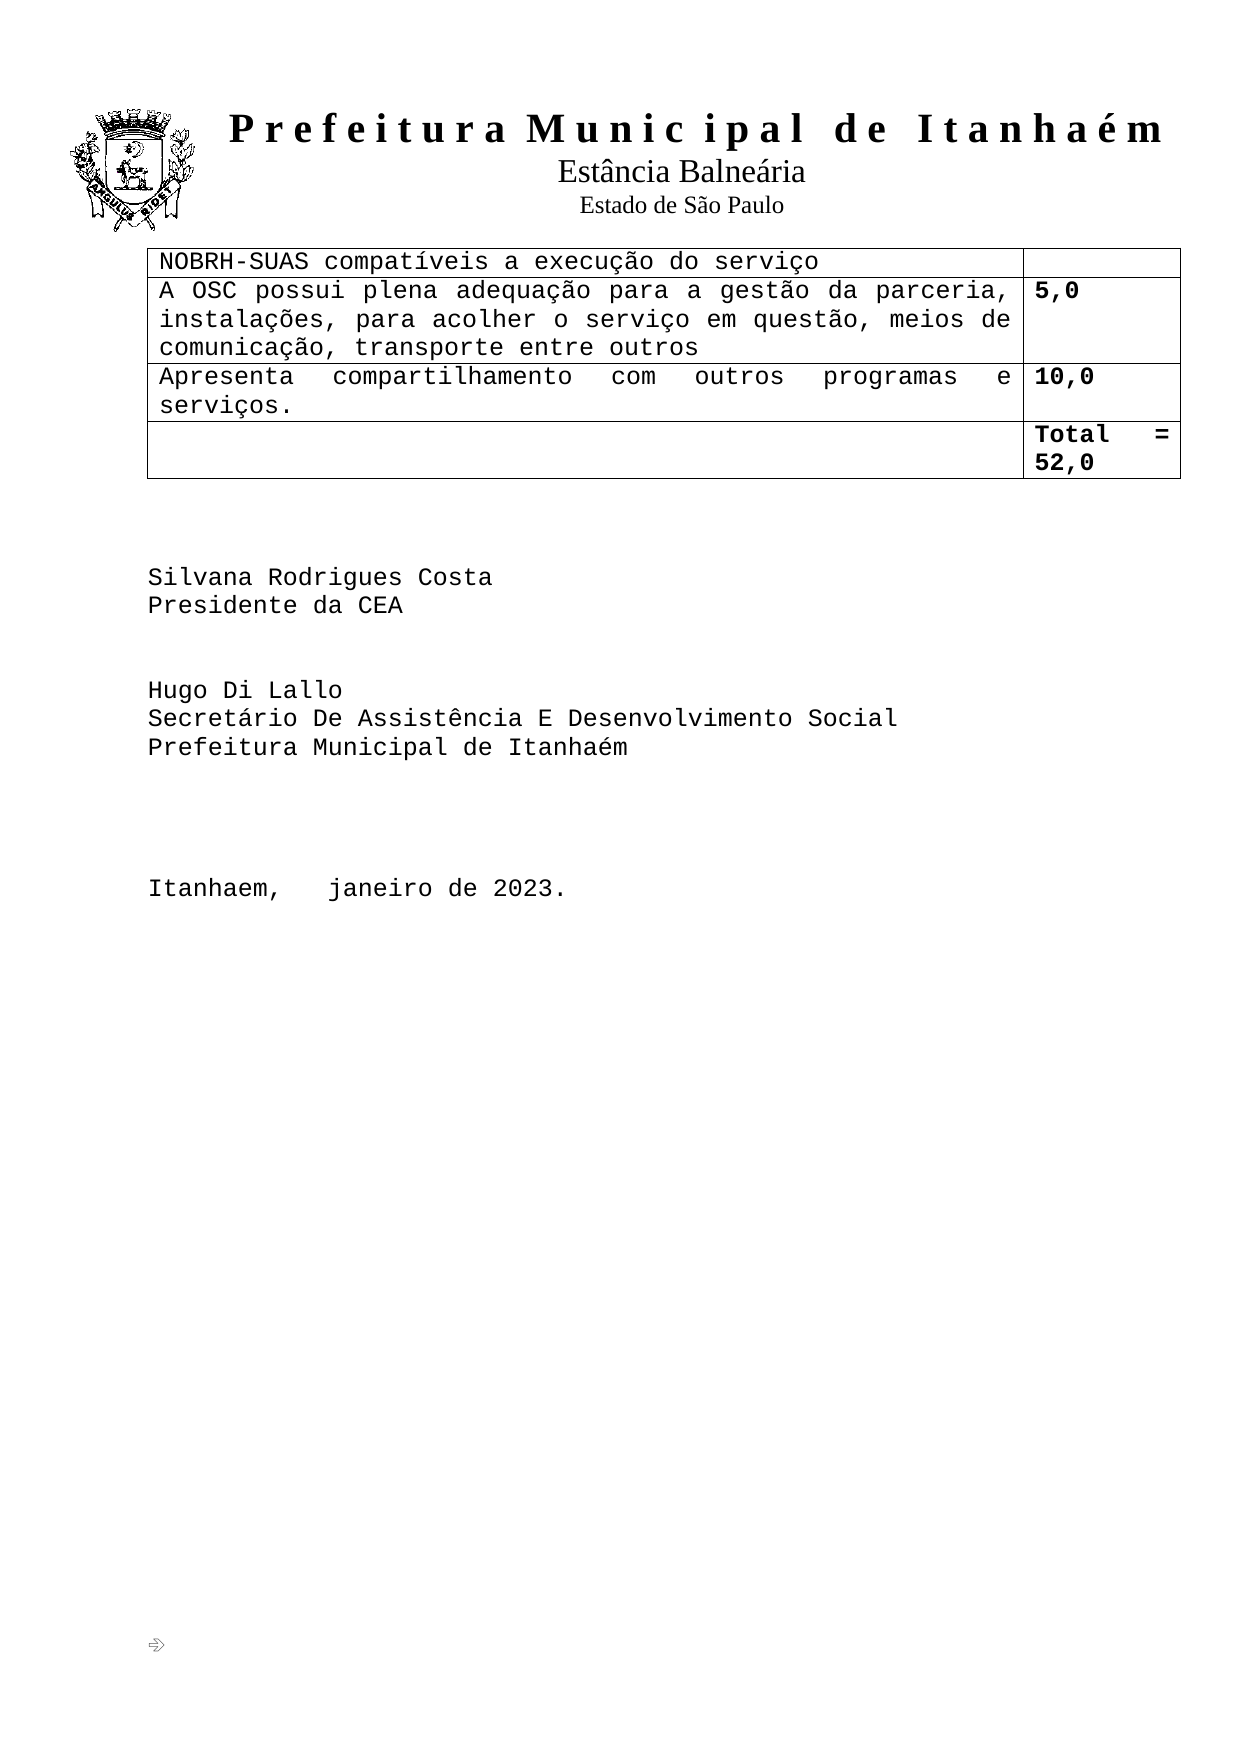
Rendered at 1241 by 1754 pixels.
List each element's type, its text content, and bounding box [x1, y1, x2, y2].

text Prefeitura Municipal de Itanhaém [148, 734, 1169, 763]
text Silvana Rodrigues Costa [148, 564, 1169, 593]
picture [63, 108, 200, 238]
table_cell Total = 52,0 [1024, 422, 1180, 478]
table_cell 5,0 [1024, 278, 1180, 363]
table_cell Apresenta compartilhamento com outros programas e serviços. [148, 364, 1023, 421]
table_cell [148, 422, 1023, 478]
text Itanhaem, janeiro de 2023. [148, 876, 1169, 904]
table_cell 0 [1024, 249, 1180, 277]
table_cell 10,0 [1024, 364, 1180, 421]
table_cell A OSC possui plena adequação para a gestão da parceria, instalações, para acolher o serviço em questão, meios de comunicação, transporte entre outros [148, 278, 1023, 363]
text Presidente da CEA [148, 593, 1169, 621]
text Hugo Di Lallo Secretário De Assistência E Desenvolvimento Social [343, 678, 1169, 734]
